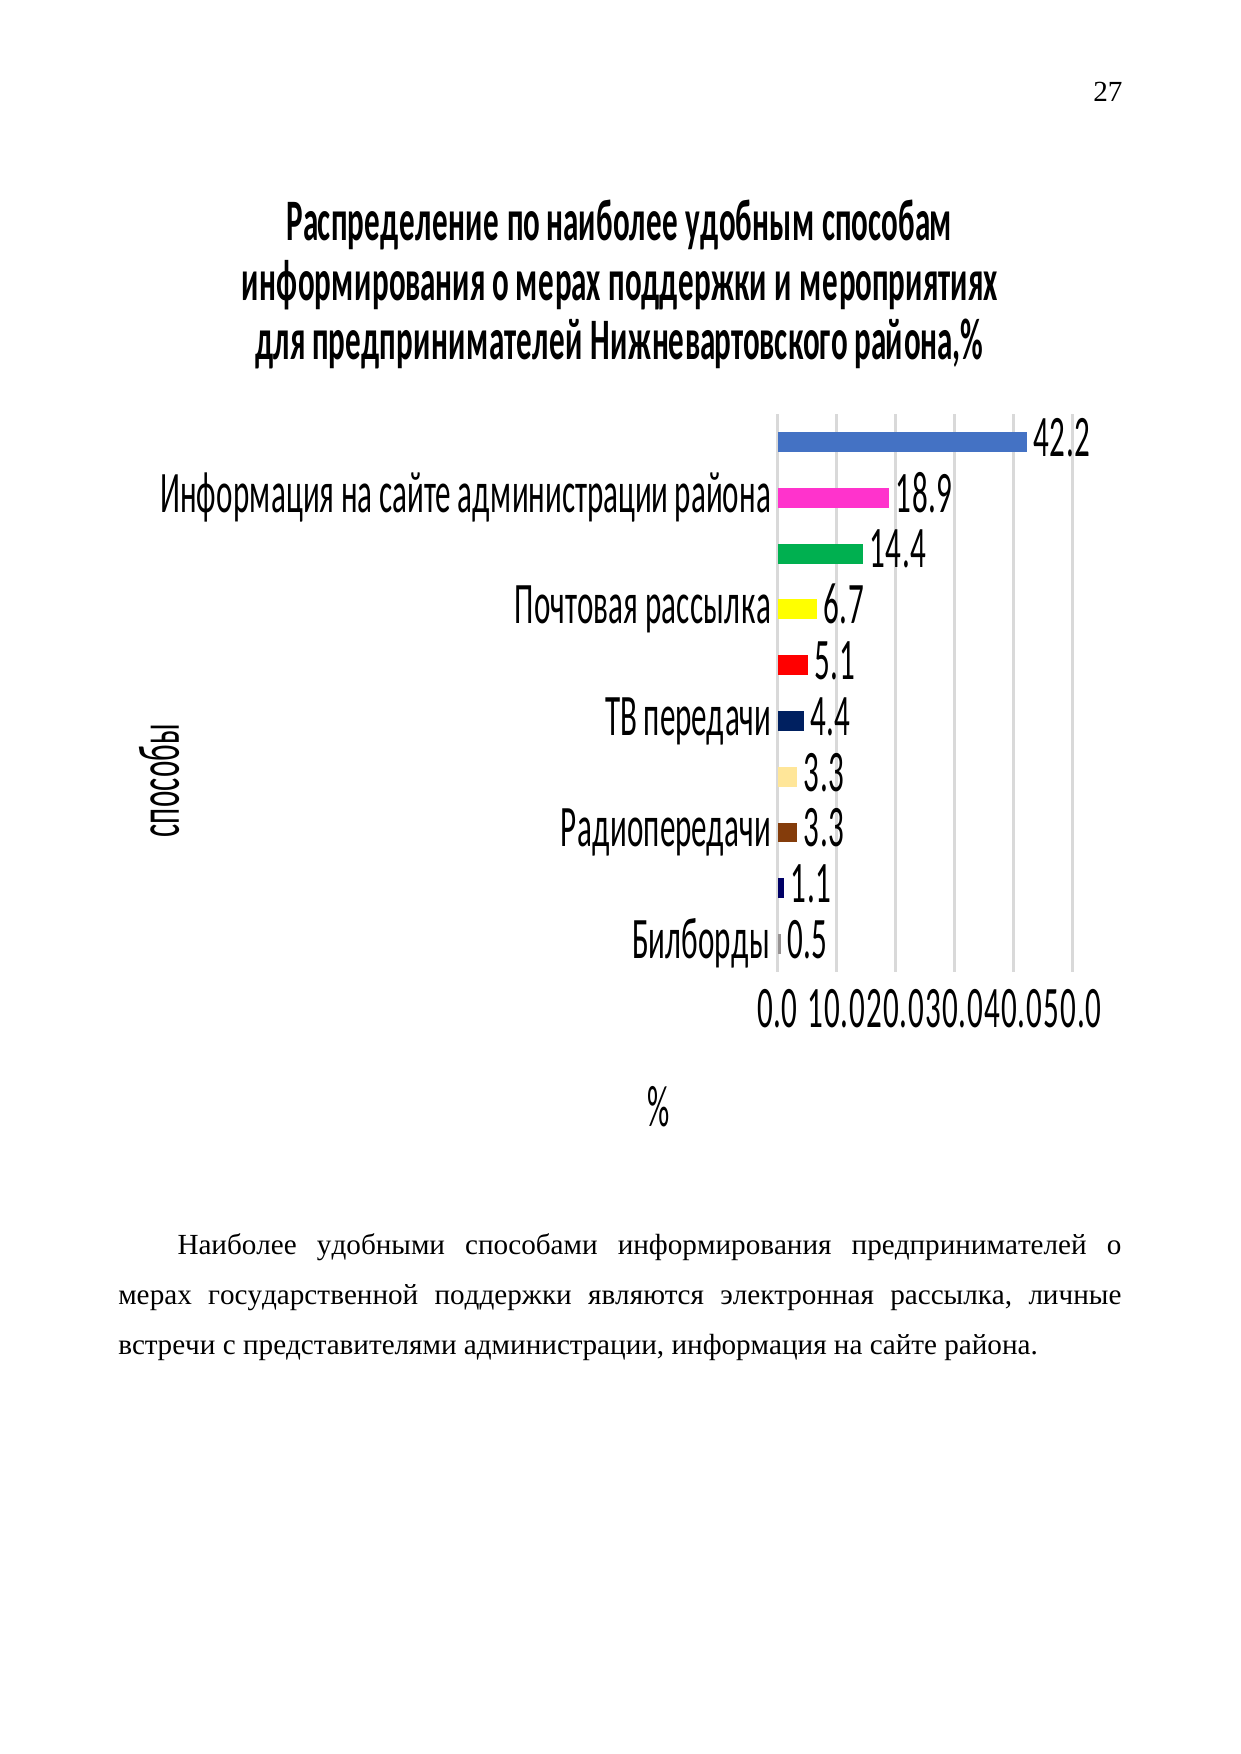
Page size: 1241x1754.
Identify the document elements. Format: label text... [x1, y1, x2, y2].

text Наиболее удобными способами информирования предпринимателей о мерах государственной поддержки являются электронная рассылка, личные встречи с представителями администрации, информация на сайте района. [118, 1227, 1122, 1361]
